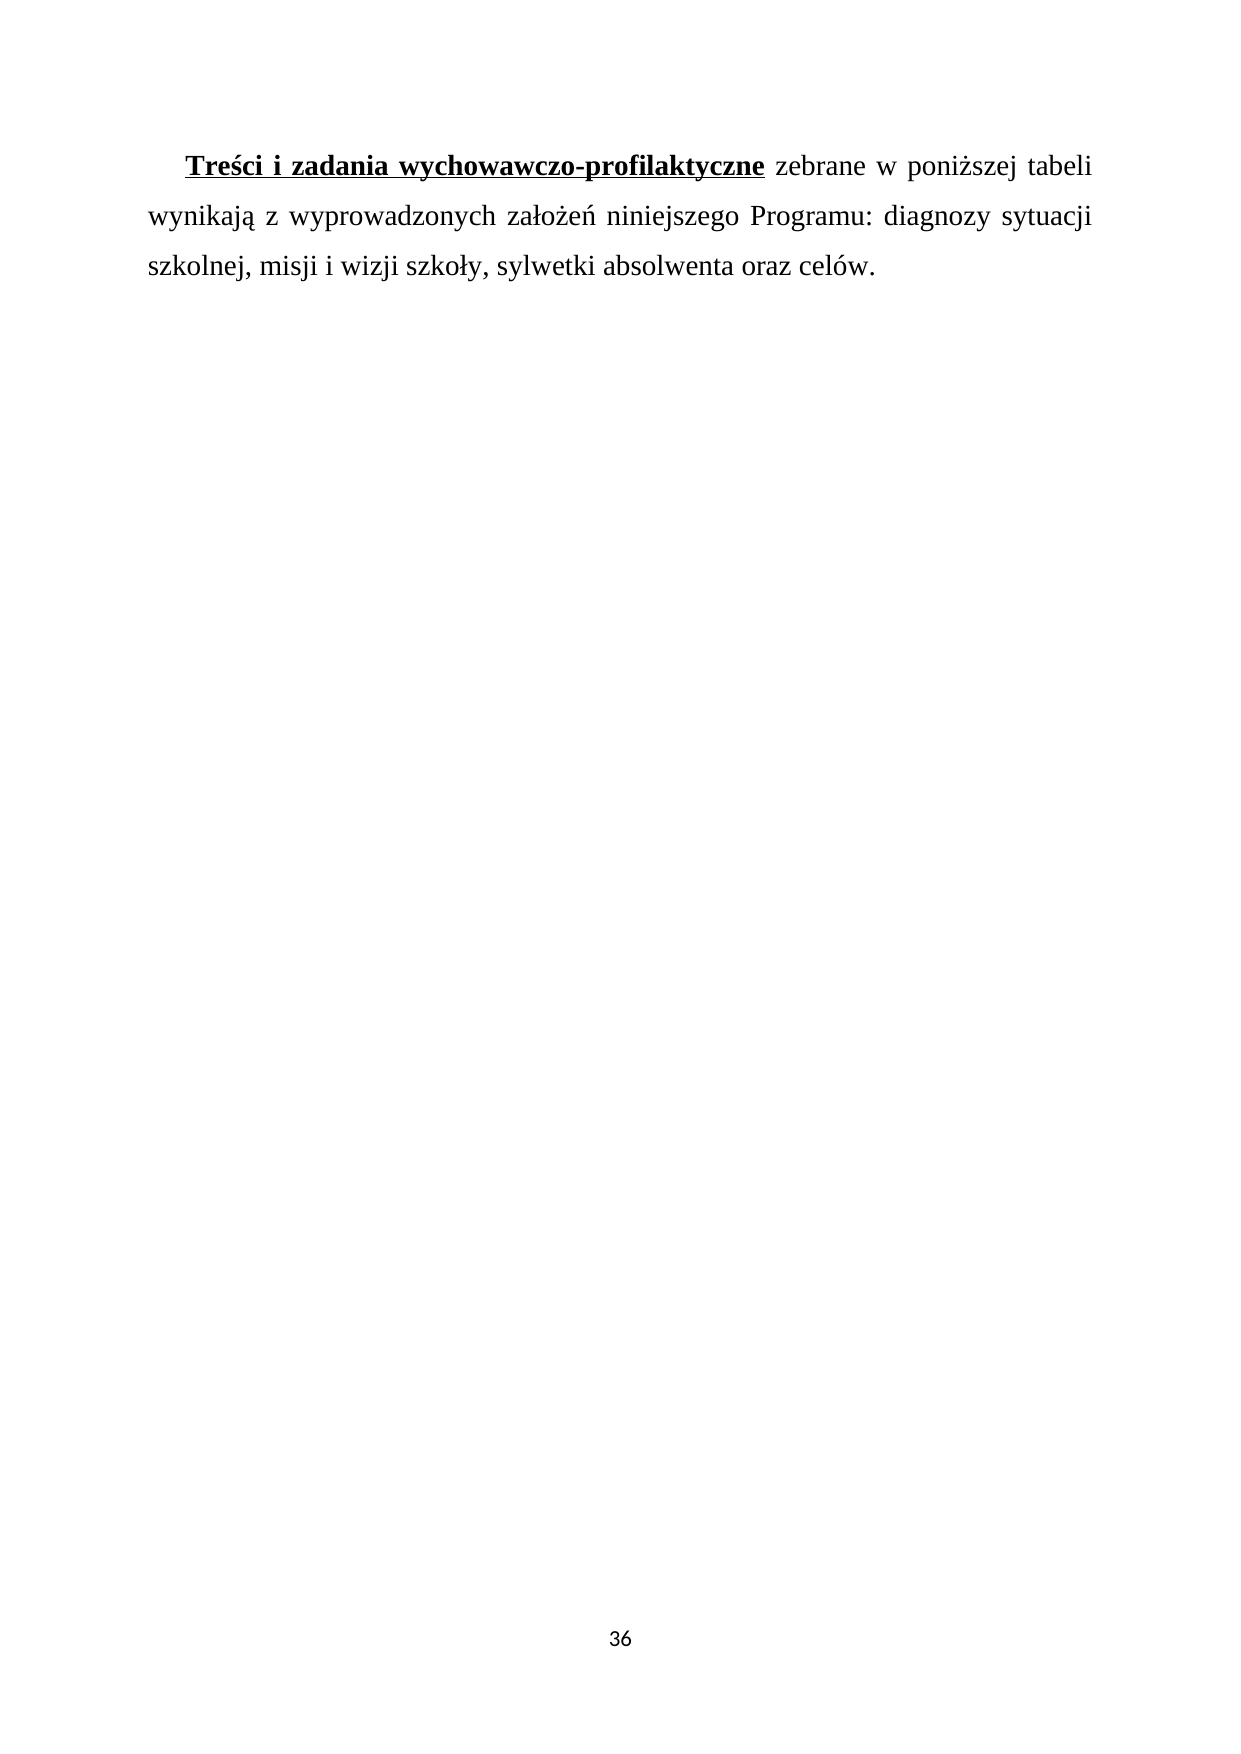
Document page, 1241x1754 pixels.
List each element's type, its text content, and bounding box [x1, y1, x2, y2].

text Treści i zadania wychowawczo-profilaktyczne zebrane w poniższej tabeli wynikają z wyprowadzonych założeń niniejszego Programu: diagnozy sytuacji szkolnej, misji i wizji szkoły, sylwetki absolwenta oraz celów. [148, 148, 1093, 282]
